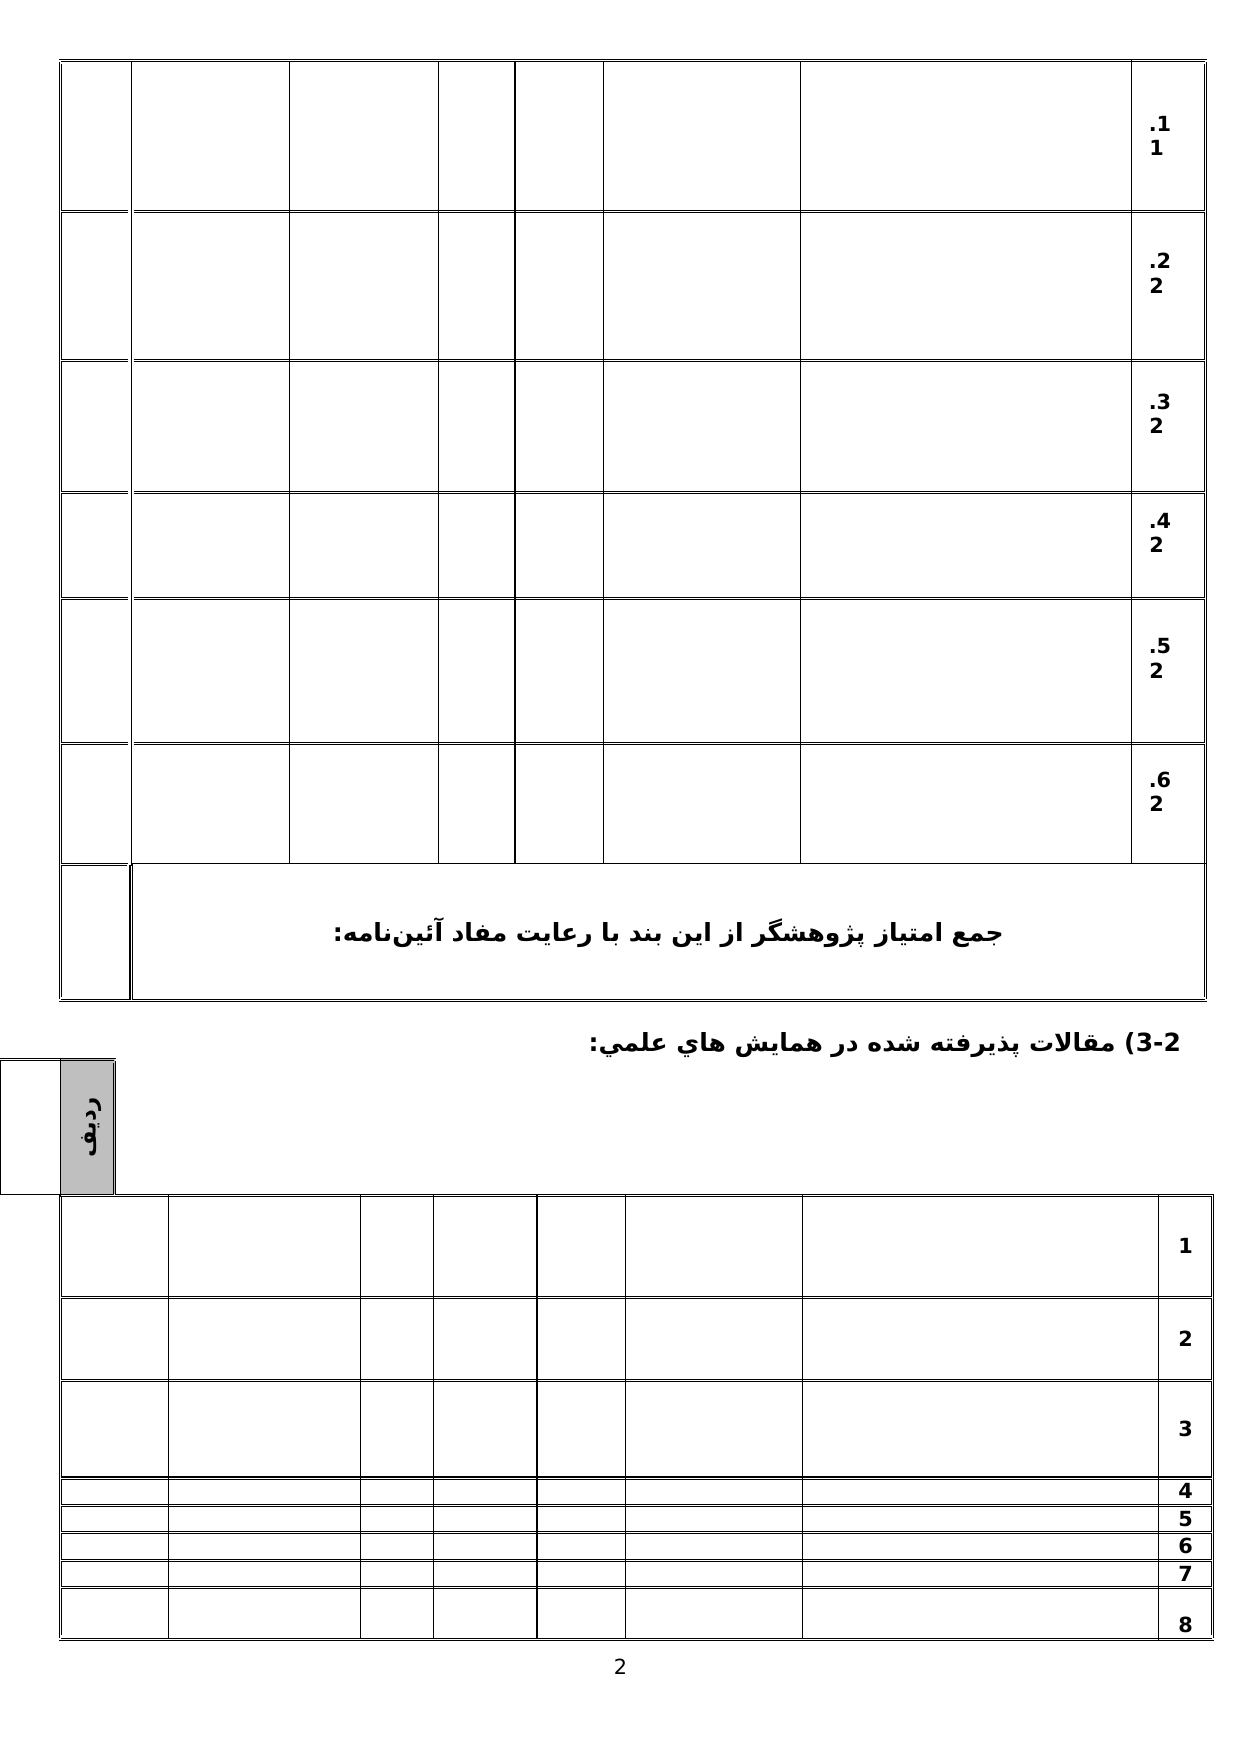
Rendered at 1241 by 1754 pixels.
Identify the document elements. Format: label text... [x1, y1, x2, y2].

table_cell [604, 62, 800, 210]
table_cell [434, 1589, 536, 1637]
table_cell [290, 745, 438, 863]
table_cell [290, 62, 438, 210]
table_cell [538, 1197, 625, 1296]
table_cell [132, 359, 289, 491]
table_cell [604, 494, 800, 597]
table_cell [61, 1589, 168, 1637]
table_cell [434, 1507, 536, 1531]
table_cell 24 [1132, 494, 1204, 597]
table_cell [361, 1299, 433, 1378]
table_cell [62, 1197, 168, 1296]
table_cell [626, 1197, 802, 1296]
table_cell 1 [1159, 1197, 1211, 1296]
table_cell 1 [1132, 62, 1205, 210]
table_cell [801, 600, 1131, 742]
table_cell [626, 1534, 802, 1558]
table_cell [803, 1382, 1158, 1476]
table_cell [604, 600, 800, 742]
table_cell [626, 1382, 802, 1476]
table_cell 23 [1132, 362, 1204, 491]
table_cell [626, 1507, 802, 1531]
table_cell [361, 1480, 433, 1504]
table_cell [62, 597, 131, 742]
table_cell [132, 210, 289, 358]
table_cell [169, 1197, 360, 1296]
table_cell [62, 359, 131, 491]
table_cell [439, 213, 514, 358]
table_cell [516, 745, 603, 863]
table_cell [434, 1562, 536, 1586]
table_cell [132, 62, 289, 210]
table_cell [439, 494, 514, 597]
table_cell جمع امتياز پژوهشگر از اين بند با رعايت مفاد آئين‌نامه: [133, 864, 1205, 999]
table_cell [361, 1589, 433, 1637]
table_cell [169, 1382, 360, 1476]
table_cell [803, 1299, 1158, 1378]
table_cell [626, 1299, 802, 1378]
table_cell 4 [1159, 1480, 1211, 1504]
table_cell [361, 1534, 433, 1558]
table_cell [361, 1197, 433, 1296]
table_cell [538, 1562, 625, 1586]
table_cell [62, 1382, 168, 1476]
table_cell [801, 494, 1131, 597]
table_cell [169, 1299, 360, 1378]
table_cell [803, 1480, 1158, 1504]
table_cell [803, 1562, 1158, 1586]
table_cell [538, 1534, 625, 1558]
table_cell [434, 1382, 536, 1476]
table_cell [516, 213, 603, 358]
table_cell [516, 62, 603, 210]
table_cell [439, 600, 514, 742]
table_cell [803, 1534, 1158, 1558]
table_cell [604, 213, 800, 358]
table_cell [434, 1197, 536, 1296]
table_cell [62, 1299, 168, 1378]
table_cell [801, 745, 1131, 863]
table_cell [290, 600, 438, 742]
table_cell [62, 1480, 168, 1504]
table_cell [538, 1589, 625, 1637]
table_cell [361, 1562, 433, 1586]
table_cell 5 [1159, 1507, 1211, 1531]
table_cell [439, 745, 514, 863]
table_cell [61, 863, 131, 999]
table_cell 6 [1159, 1534, 1211, 1558]
table_cell [604, 362, 800, 491]
table_cell 27 [1132, 745, 1204, 863]
table_cell [439, 362, 514, 491]
table_cell [626, 1589, 802, 1637]
table_cell [538, 1382, 625, 1476]
table_cell [169, 1534, 360, 1558]
table_cell [61, 491, 131, 597]
table_cell [801, 362, 1131, 491]
table_cell [61, 210, 131, 358]
table_cell [803, 1589, 1158, 1637]
table_cell [169, 1589, 360, 1637]
table_cell [62, 1534, 168, 1558]
table_cell [169, 1507, 360, 1531]
table_cell [803, 1507, 1158, 1531]
table_cell [62, 1507, 168, 1531]
table_cell [538, 1480, 625, 1504]
table_cell [516, 362, 603, 491]
table_cell [626, 1480, 802, 1504]
table_cell [801, 62, 1131, 210]
table_cell 3 [1159, 1382, 1211, 1476]
table_cell [803, 1197, 1158, 1296]
table_cell [361, 1382, 433, 1476]
table_cell [132, 597, 289, 742]
table_cell [132, 742, 289, 863]
table_cell [361, 1507, 433, 1531]
table_cell [538, 1507, 625, 1531]
table_cell [62, 1562, 168, 1586]
table_cell [169, 1562, 360, 1586]
table_cell [290, 213, 438, 358]
table_cell [61, 62, 131, 210]
table_cell [626, 1562, 802, 1586]
table_cell 2 [1159, 1299, 1211, 1378]
table_header رديف [61, 1059, 115, 1194]
table_cell [290, 362, 438, 491]
table_cell 8 [1159, 1586, 1213, 1637]
text 3-2) مقالات پذيرفته شده در همايش هاي علمي: [59, 1028, 1181, 1058]
table_cell [516, 494, 603, 597]
table_cell [439, 62, 514, 210]
table_cell [434, 1299, 536, 1378]
table_cell [801, 213, 1131, 358]
table_cell [132, 491, 289, 597]
table_cell [434, 1480, 536, 1504]
table_cell 7 [1159, 1562, 1211, 1586]
table_cell [604, 745, 800, 863]
table_cell 22 [1132, 213, 1204, 358]
table_cell [434, 1534, 536, 1558]
table_cell 25 [1132, 600, 1204, 742]
table_cell [516, 600, 603, 742]
table_cell [290, 494, 438, 597]
table_cell [62, 742, 131, 863]
table_cell [538, 1299, 625, 1378]
table_cell [169, 1480, 360, 1504]
